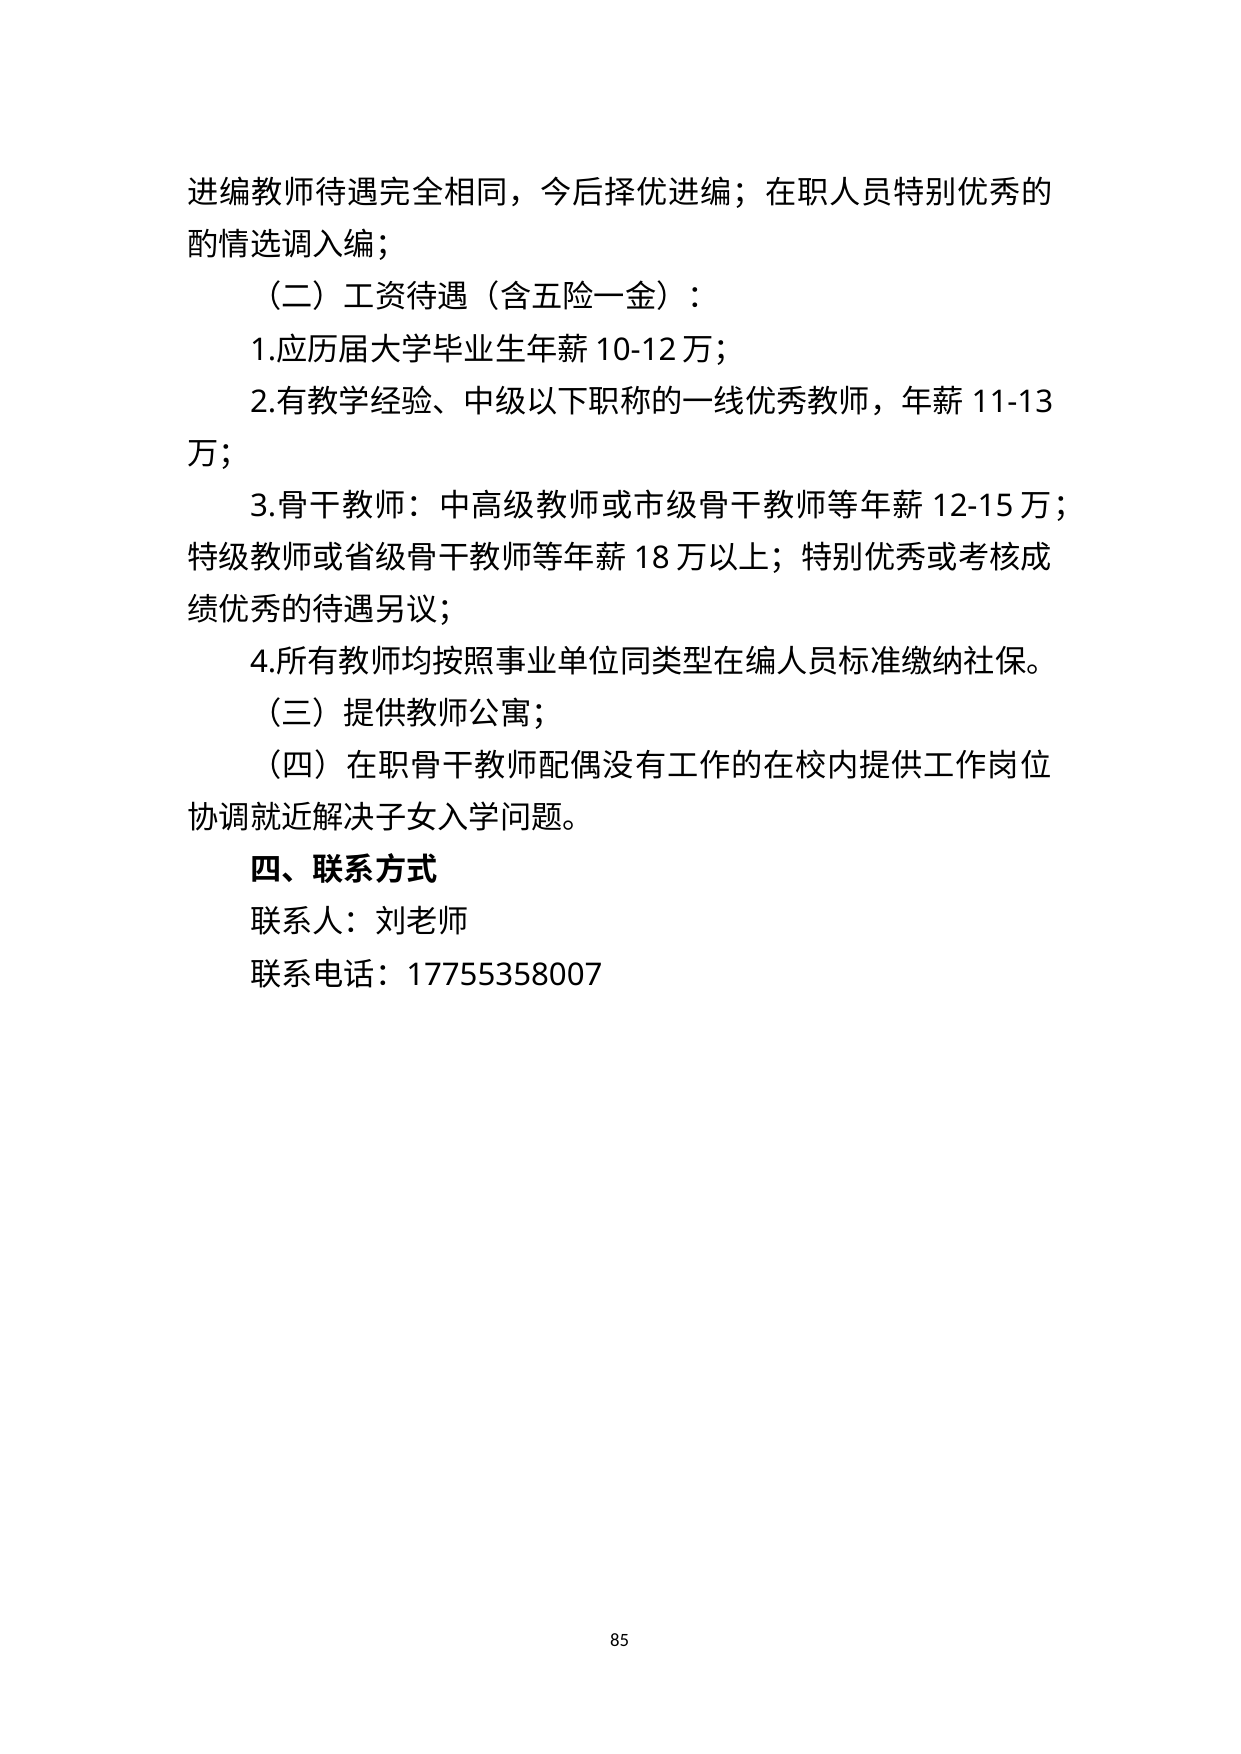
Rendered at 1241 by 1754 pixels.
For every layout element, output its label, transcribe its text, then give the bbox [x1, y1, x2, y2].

text 3.骨干教师：中高级教师或市级骨干教师等年薪12-15万；特级教师或省级骨干教师等年薪18万以上；特别优秀或考核成绩优秀的待遇另议； [187, 474, 1053, 631]
text （四）在职骨干教师配偶没有工作的在校内提供工作岗位，协调就近解决子女入学问题。 [187, 735, 1053, 839]
text 联系电话：17755358007 [187, 943, 1053, 995]
text 4.所有教师均按照事业单位同类型在编人员标准缴纳社保。 [187, 631, 1053, 683]
text 1.应历届大学毕业生年薪10-12万； [187, 318, 1053, 370]
text （三）提供教师公寓； [187, 683, 1053, 735]
text 2.有教学经验、中级以下职称的一线优秀教师，年薪11-13万； [187, 370, 1053, 474]
text 四、联系方式 [187, 839, 1053, 891]
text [187, 162, 1053, 266]
text 联系人：刘老师 [187, 891, 1053, 943]
text （二）工资待遇（含五险一金）： [187, 266, 1053, 318]
